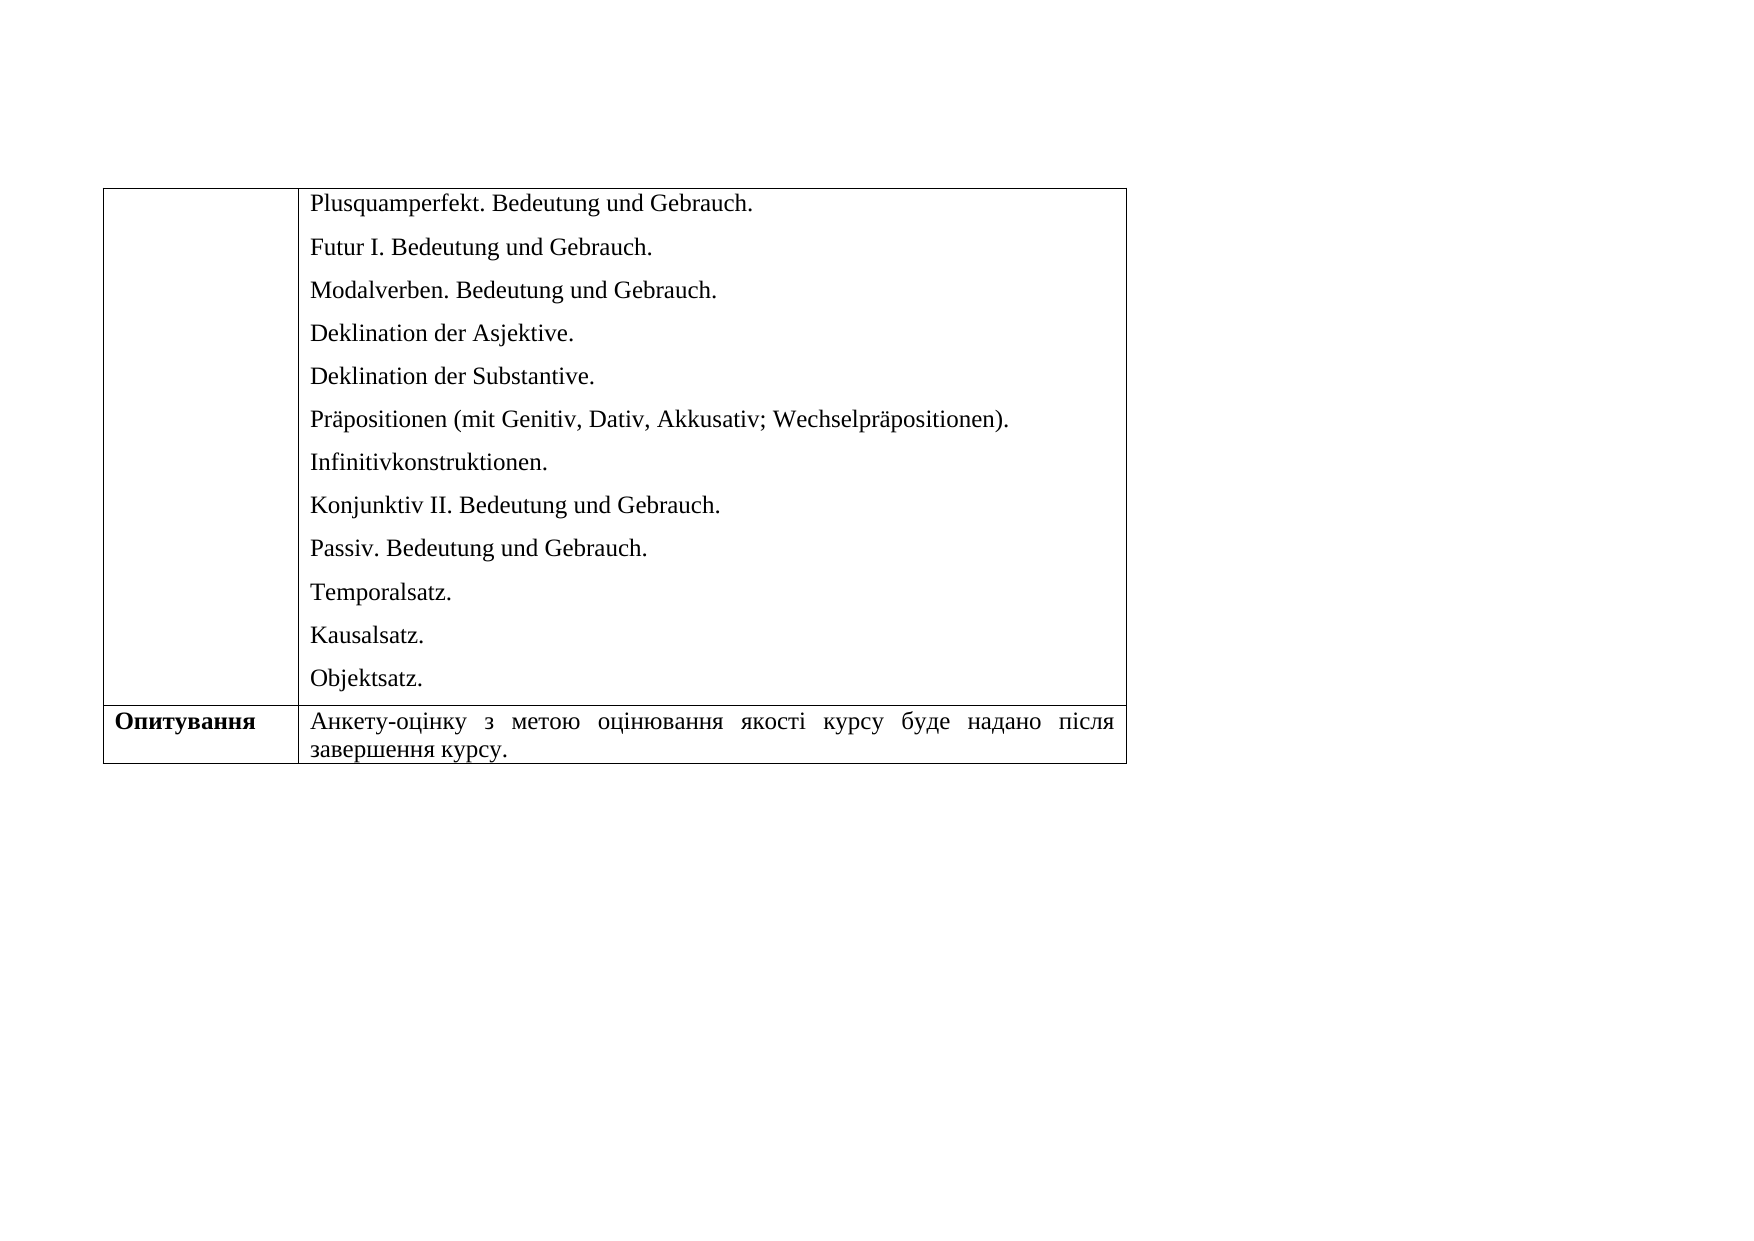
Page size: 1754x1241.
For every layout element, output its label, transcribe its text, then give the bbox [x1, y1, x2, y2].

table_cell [299, 189, 1126, 705]
table_cell Опитування [104, 706, 298, 763]
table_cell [104, 189, 298, 705]
table_cell Анкету-оцінку з метою оцінювання якості курсу буде надано після завершення курсу. [299, 706, 1126, 763]
